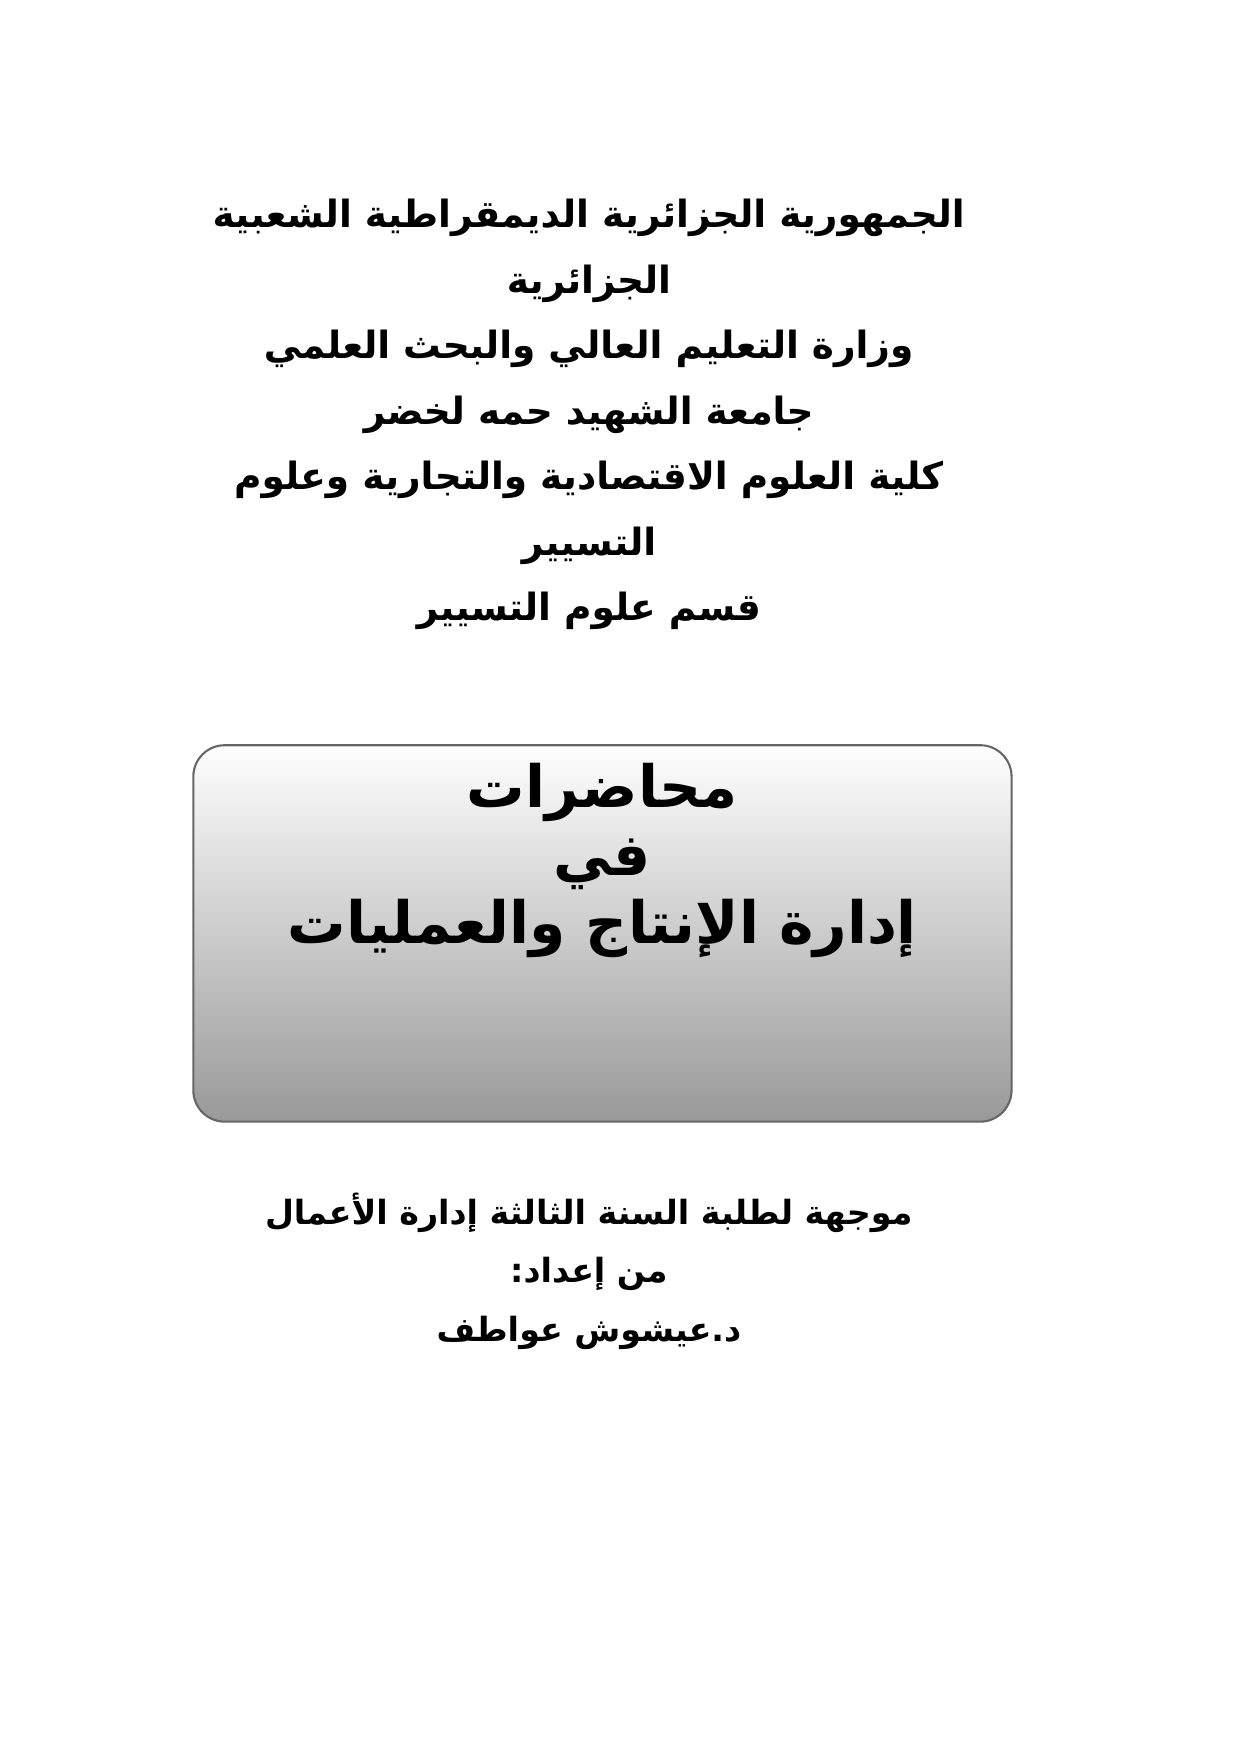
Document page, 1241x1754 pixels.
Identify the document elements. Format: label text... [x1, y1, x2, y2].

list الجمهورية الجزائرية الديمقراطية الشعبية الجزائرية وزارة التعليم العالي والبحث العلمي جامعة الشهيد حمه لخضر كلية العلوم الاقتصادية والتجارية وعلوم التسيير قسم علوم التسيير [162, 193, 1015, 629]
list موجهة لطلبة السنة الثالثة إدارة الأعمال [162, 1193, 1015, 1232]
list من إعداد: [162, 1252, 1015, 1291]
list د.عيشوش عواطف [162, 1310, 1015, 1349]
